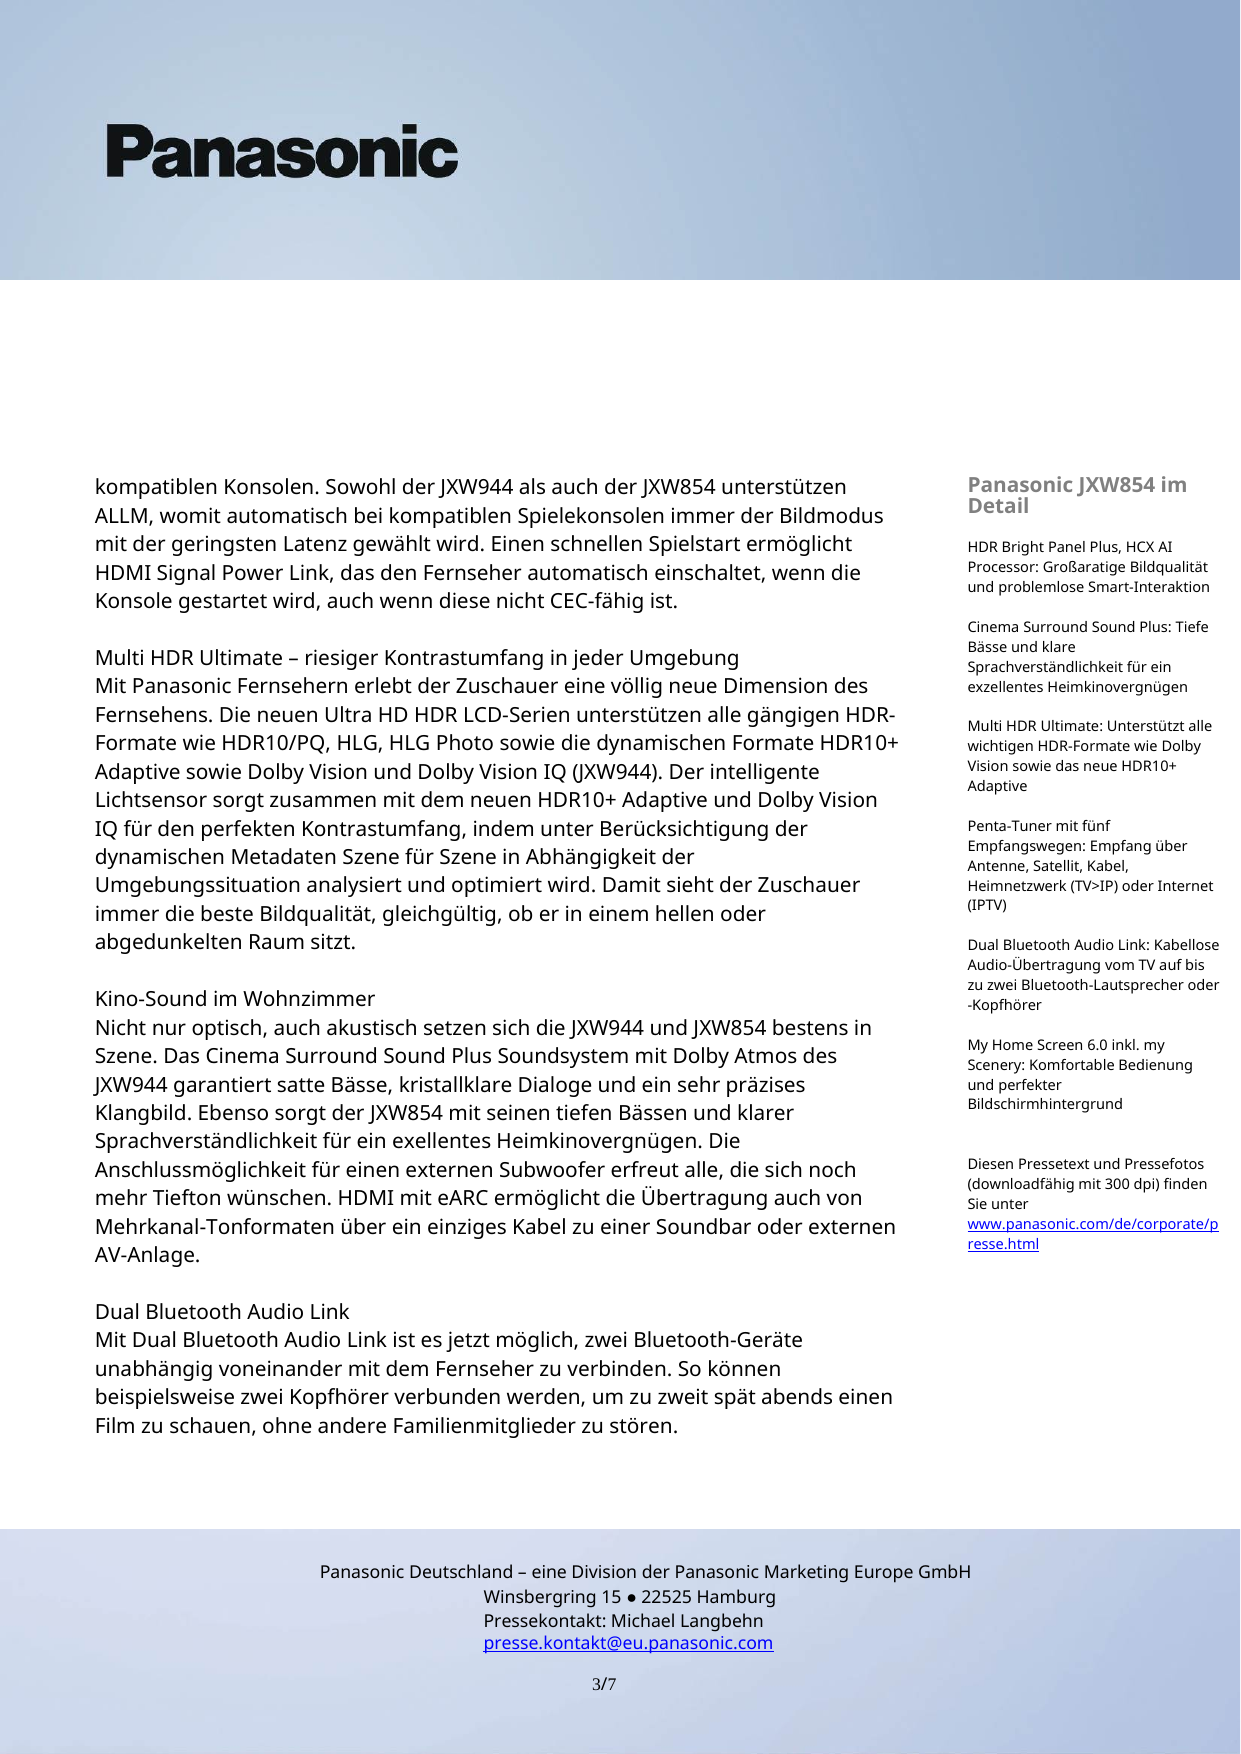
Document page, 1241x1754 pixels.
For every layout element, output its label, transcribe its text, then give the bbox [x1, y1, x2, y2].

text Multi HDR Ultimate: Unterstützt alle wichtigen HDR-Formate wie Dolby Vision sowie das neue HDR10+ Adaptive [967, 716, 1221, 796]
text HDR Bright Panel Plus, HCX AI Processor: Großaratige Bildqualität und problemlose Smart-Interaktion [967, 537, 1221, 597]
text Multi HDR Ultimate – riesiger Kontrastumfang in jeder Umgebung [94, 643, 901, 672]
text Penta-Tuner mit fünf Empfangswegen: Empfang über Antenne, Satellit, Kabel, Heimnetzwerk (TV>IP) oder Internet (IPTV) [967, 816, 1221, 915]
text Mit Panasonic Fernsehern erlebt der Zuschauer eine völlig neue Dimension des Fernsehens. Die neuen Ultra HD HDR LCD-Serien unterstützen alle gängigen HDR-Formate wie HDR10/PQ, HLG, HLG Photo sowie die dynamischen Formate HDR10+ Adaptive sowie Dolby Vision und Dolby Vision IQ (JXW944). Der intelligente Lichtsensor sorgt zusammen mit dem neuen HDR10+ Adaptive und Dolby Vision IQ für den perfekten Kontrastumfang, indem unter Berücksichtigung der dynamischen Metadaten Szene für Szene in Abhängigkeit der Umgebungssituation analysiert und optimiert wird. Damit sieht der Zuschauer immer die beste Bildqualität, gleichgültig, ob er in einem hellen oder abgedunkelten Raum sitzt. [94, 672, 901, 956]
text Nicht nur optisch, auch akustisch setzen sich die JXW944 und JXW854 bestens in Szene. Das Cinema Surround Sound Plus Soundsystem mit Dolby Atmos des JXW944 garantiert satte Bässe, kristallklare Dialoge und ein sehr präzises Klangbild. Ebenso sorgt der JXW854 mit seinen tiefen Bässen und klarer Sprachverständlichkeit für ein exellentes Heimkinovergnügen. Die Anschlussmöglichkeit für einen externen Subwoofer erfreut alle, die sich noch mehr Tiefton wünschen. HDMI mit eARC ermöglicht die Übertragung auch von Mehrkanal-Tonformaten über ein einziges Kabel zu einer Soundbar oder externen AV-Anlage. [94, 1013, 901, 1269]
picture [0, 1529, 1241, 1754]
text My Home Screen 6.0 inkl. my Scenery: Komfortable Bedienung und perfekter Bildschirmhintergrund [967, 1034, 1221, 1114]
text Cinema Surround Sound Plus: Tiefe Bässe und klare Sprachverständlichkeit für ein exzellentes Heimkinovergnügen [967, 617, 1221, 696]
text Panasonic JXW854 im Detail [967, 476, 1221, 517]
text Diesen Pressetext und Pressefotos (downloadfähig mit 300 dpi) finden Sie unter www.panasonic.com/de/corporate/presse.html [967, 1154, 1221, 1253]
text Dual Bluetooth Audio Link [94, 1297, 901, 1326]
picture [0, 0, 1241, 280]
text Mit Dual Bluetooth Audio Link ist es jetzt möglich, zwei Bluetooth-Geräte unabhängig voneinander mit dem Fernseher zu verbinden. So können beispielsweise zwei Kopfhörer verbunden werden, um zu zweit spät abends einen Film zu schauen, ohne andere Familienmitglieder zu stören. [94, 1326, 901, 1439]
text Kino-Sound im Wohnzimmer [94, 984, 901, 1013]
text Dual Bluetooth Audio Link: Kabellose Audio-Übertragung vom TV auf bis zu zwei Bluetooth-Lautsprecher oder -Kopfhörer [967, 935, 1221, 1014]
